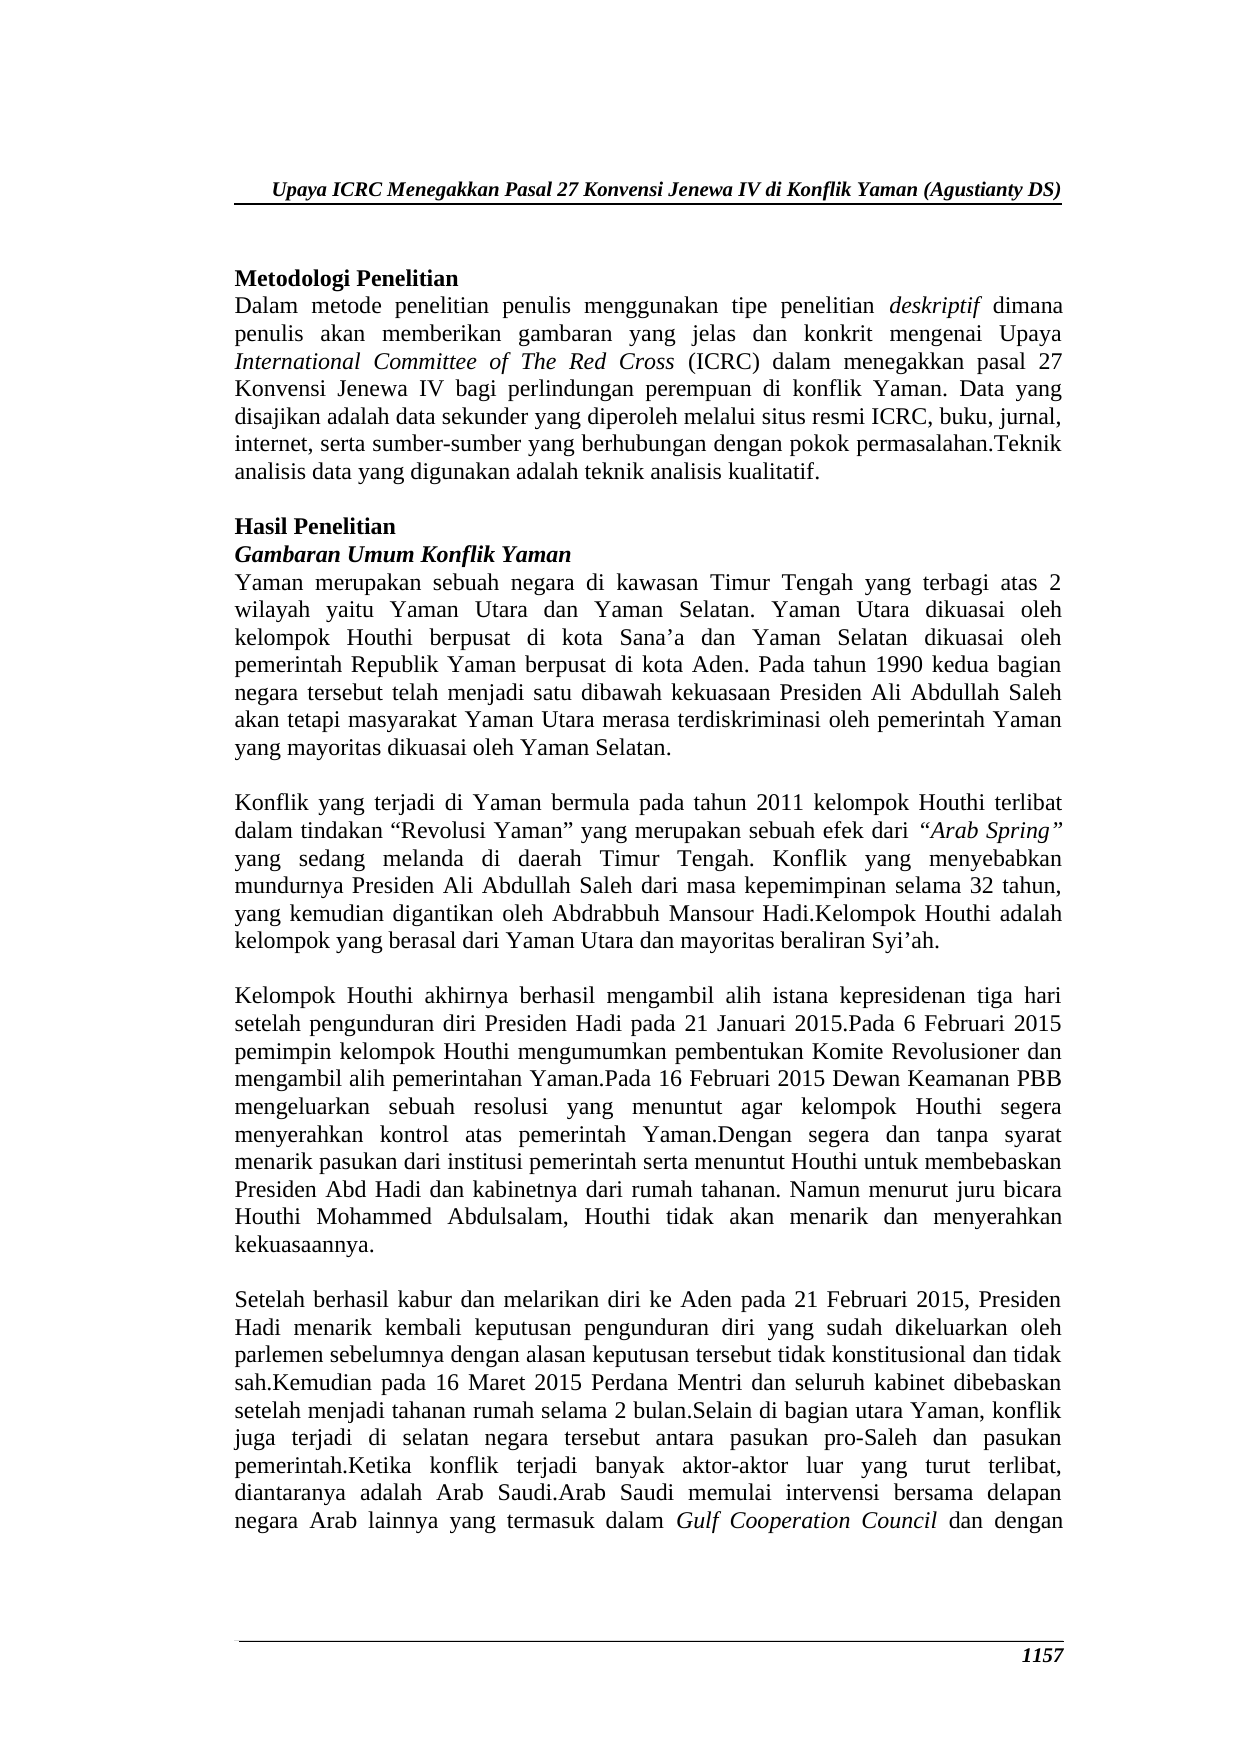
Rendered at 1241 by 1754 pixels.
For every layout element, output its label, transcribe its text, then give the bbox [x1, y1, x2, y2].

text Hasil Penelitian [234, 512, 1063, 540]
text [234, 1285, 1063, 1534]
text Gambaran Umum Konflik Yaman [234, 540, 1063, 567]
text Dalam metode penelitian penulis menggunakan tipe penelitian deskriptif dimana penulis akan memberikan gambaran yang jelas dan konkrit mengenai Upaya International Committee of The Red Cross (ICRC) dalam menegakkan pasal 27 Konvensi Jenewa IV bagi perlindungan perempuan di konflik Yaman. Data yang disajikan adalah data sekunder yang diperoleh melalui situs resmi ICRC, buku, jurnal, internet, serta sumber-sumber yang berhubungan dengan pokok permasalahan.Teknik analisis data yang digunakan adalah teknik analisis kualitatif. [234, 291, 1063, 485]
text Yaman merupakan sebuah negara di kawasan Timur Tengah yang terbagi atas 2 wilayah yaitu Yaman Utara dan Yaman Selatan. Yaman Utara dikuasai oleh kelompok Houthi berpusat di kota Sana’a dan Yaman Selatan dikuasai oleh pemerintah Republik Yaman berpusat di kota Aden. Pada tahun 1990 kedua bagian negara tersebut telah menjadi satu dibawah kekuasaan Presiden Ali Abdullah Saleh akan tetapi masyarakat Yaman Utara merasa terdiskriminasi oleh pemerintah Yaman yang mayoritas dikuasai oleh Yaman Selatan. [234, 567, 1063, 761]
text Metodologi Penelitian [234, 264, 1063, 291]
text Konflik yang terjadi di Yaman bermula pada tahun 2011 kelompok Houthi terlibat dalam tindakan “Revolusi Yaman” yang merupakan sebuah efek dari “Arab Spring” yang sedang melanda di daerah Timur Tengah. Konflik yang menyebabkan mundurnya Presiden Ali Abdullah Saleh dari masa kepemimpinan selama 32 tahun, yang kemudian digantikan oleh Abdrabbuh Mansour Hadi.Kelompok Houthi adalah kelompok yang berasal dari Yaman Utara dan mayoritas beraliran Syi’ah. [234, 788, 1063, 954]
text Kelompok Houthi akhirnya berhasil mengambil alih istana kepresidenan tiga hari setelah pengunduran diri Presiden Hadi pada 21 Januari 2015.Pada 6 Februari 2015 pemimpin kelompok Houthi mengumumkan pembentukan Komite Revolusioner dan mengambil alih pemerintahan Yaman.Pada 16 Februari 2015 Dewan Keamanan PBB mengeluarkan sebuah resolusi yang menuntut agar kelompok Houthi segera menyerahkan kontrol atas pemerintah Yaman.Dengan segera dan tanpa syarat menarik pasukan dari institusi pemerintah serta menuntut Houthi untuk membebaskan Presiden Abd Hadi dan kabinetnya dari rumah tahanan. Namun menurut juru bicara Houthi Mohammed Abdulsalam, Houthi tidak akan menarik dan menyerahkan kekuasaannya. [234, 982, 1063, 1258]
